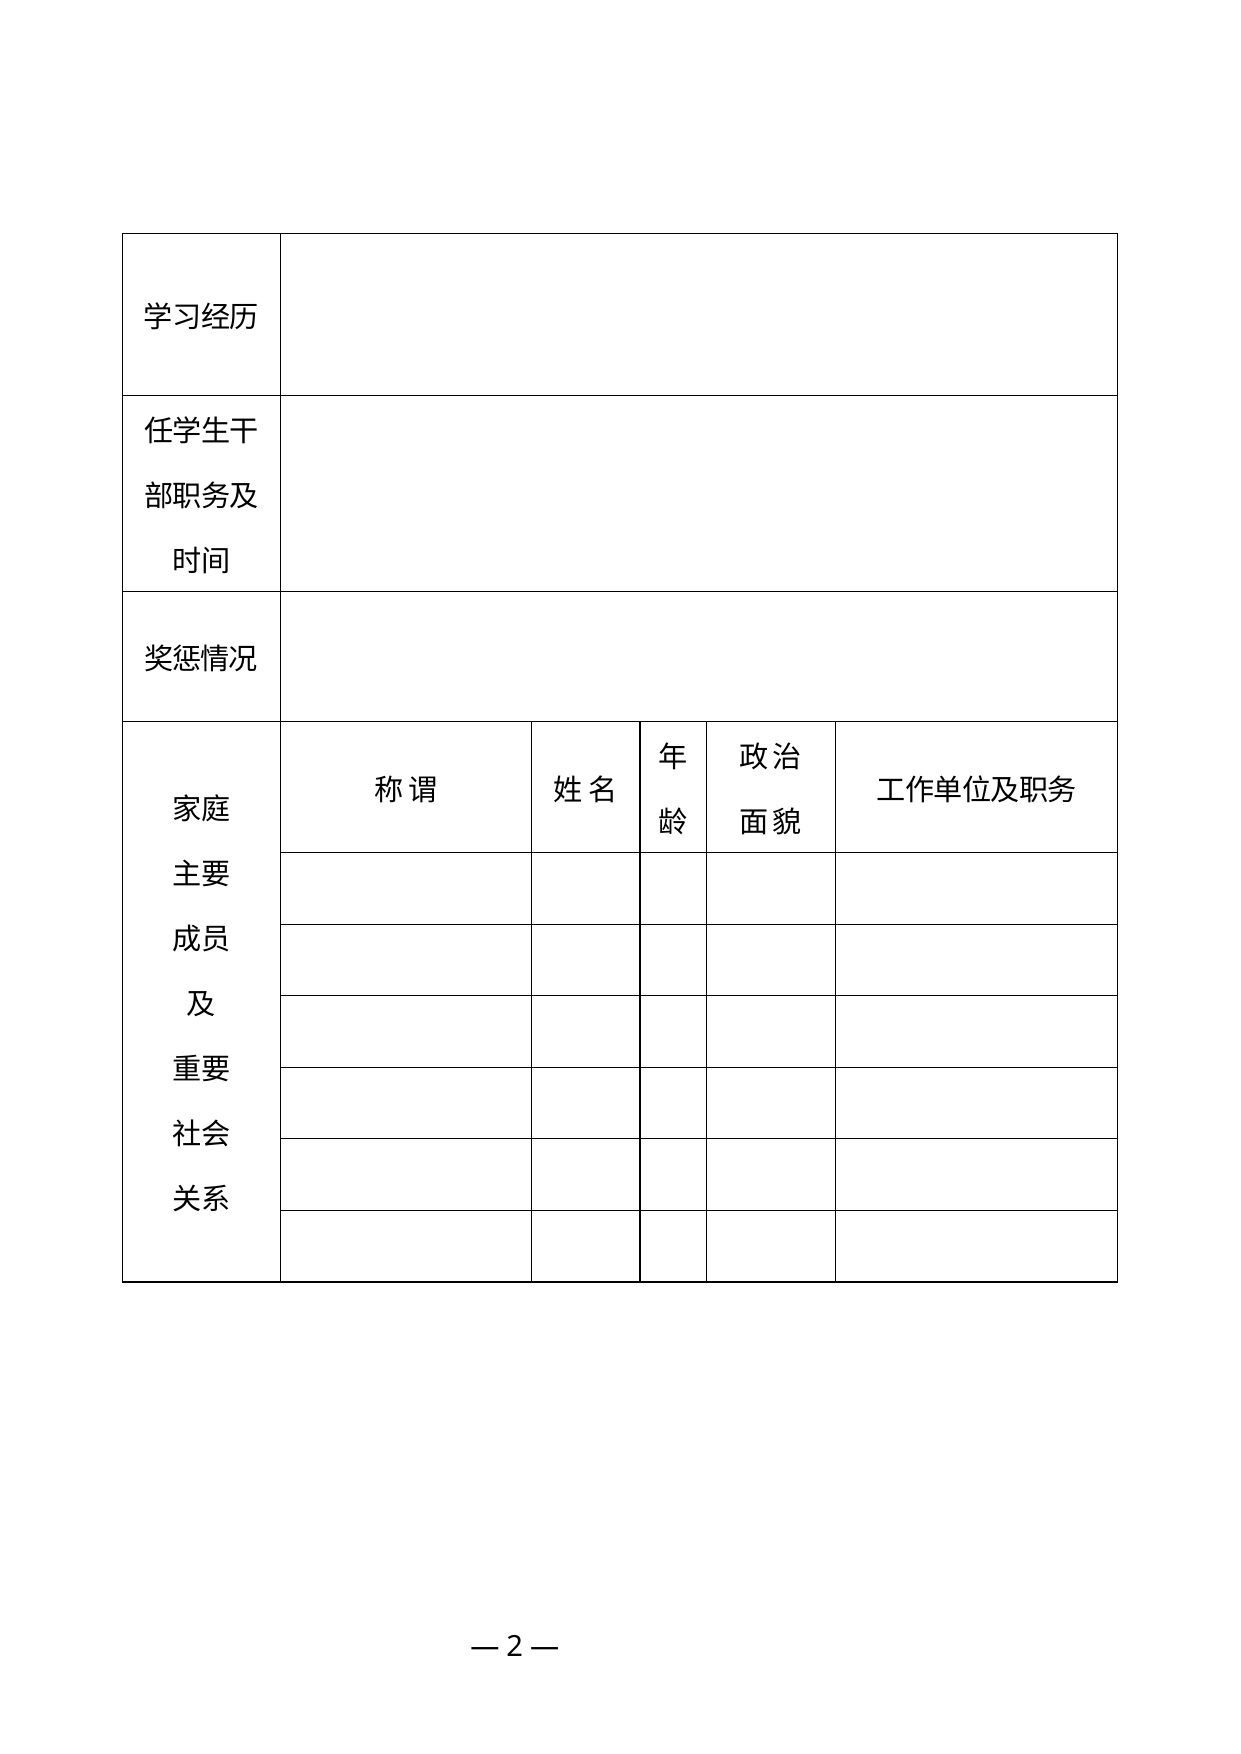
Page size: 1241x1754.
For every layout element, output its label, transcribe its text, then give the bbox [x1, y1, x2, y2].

table_cell [532, 925, 639, 995]
table_cell 称 谓 [281, 722, 531, 852]
table_cell [281, 925, 531, 995]
table_cell [836, 853, 1117, 924]
table_cell [281, 853, 531, 924]
table_cell [281, 1068, 531, 1138]
table_cell 年 龄 [641, 722, 706, 852]
table_cell [532, 996, 639, 1067]
table_cell 工作单位及职务 [836, 722, 1117, 852]
table_cell [836, 996, 1117, 1067]
table_cell [532, 1068, 639, 1138]
table_cell 奖惩情况 [123, 592, 280, 721]
table_cell [707, 853, 835, 924]
table_cell [532, 853, 639, 924]
table_cell [836, 1139, 1117, 1210]
table_cell 政 治 面 貌 [707, 722, 835, 852]
table_cell [641, 1211, 706, 1281]
table_cell [532, 1211, 639, 1281]
table_cell [641, 1068, 706, 1138]
table_cell [641, 1139, 706, 1210]
table_cell [707, 1211, 835, 1281]
table_cell [281, 1139, 531, 1210]
table_cell [836, 1068, 1117, 1138]
table_cell [641, 925, 706, 995]
table_cell [707, 996, 835, 1067]
table_cell [281, 396, 1117, 591]
table_cell 姓 名 [532, 722, 639, 852]
table_cell [532, 1139, 639, 1210]
table_cell [641, 853, 706, 924]
table_cell [281, 1211, 531, 1281]
table_cell [707, 1068, 835, 1138]
table_cell [281, 592, 1117, 721]
table_cell [281, 996, 531, 1067]
table_cell [707, 1139, 835, 1210]
table_cell 家庭 主要 成员 及 重要 社会 关系 [123, 722, 280, 1281]
table_cell 任学生干部职务及时间 [123, 396, 280, 591]
table_cell 学习经历 [123, 234, 280, 395]
table_cell [641, 996, 706, 1067]
table_cell [836, 925, 1117, 995]
table_cell [707, 925, 835, 995]
table_cell [281, 234, 1117, 395]
table_cell [836, 1211, 1117, 1281]
